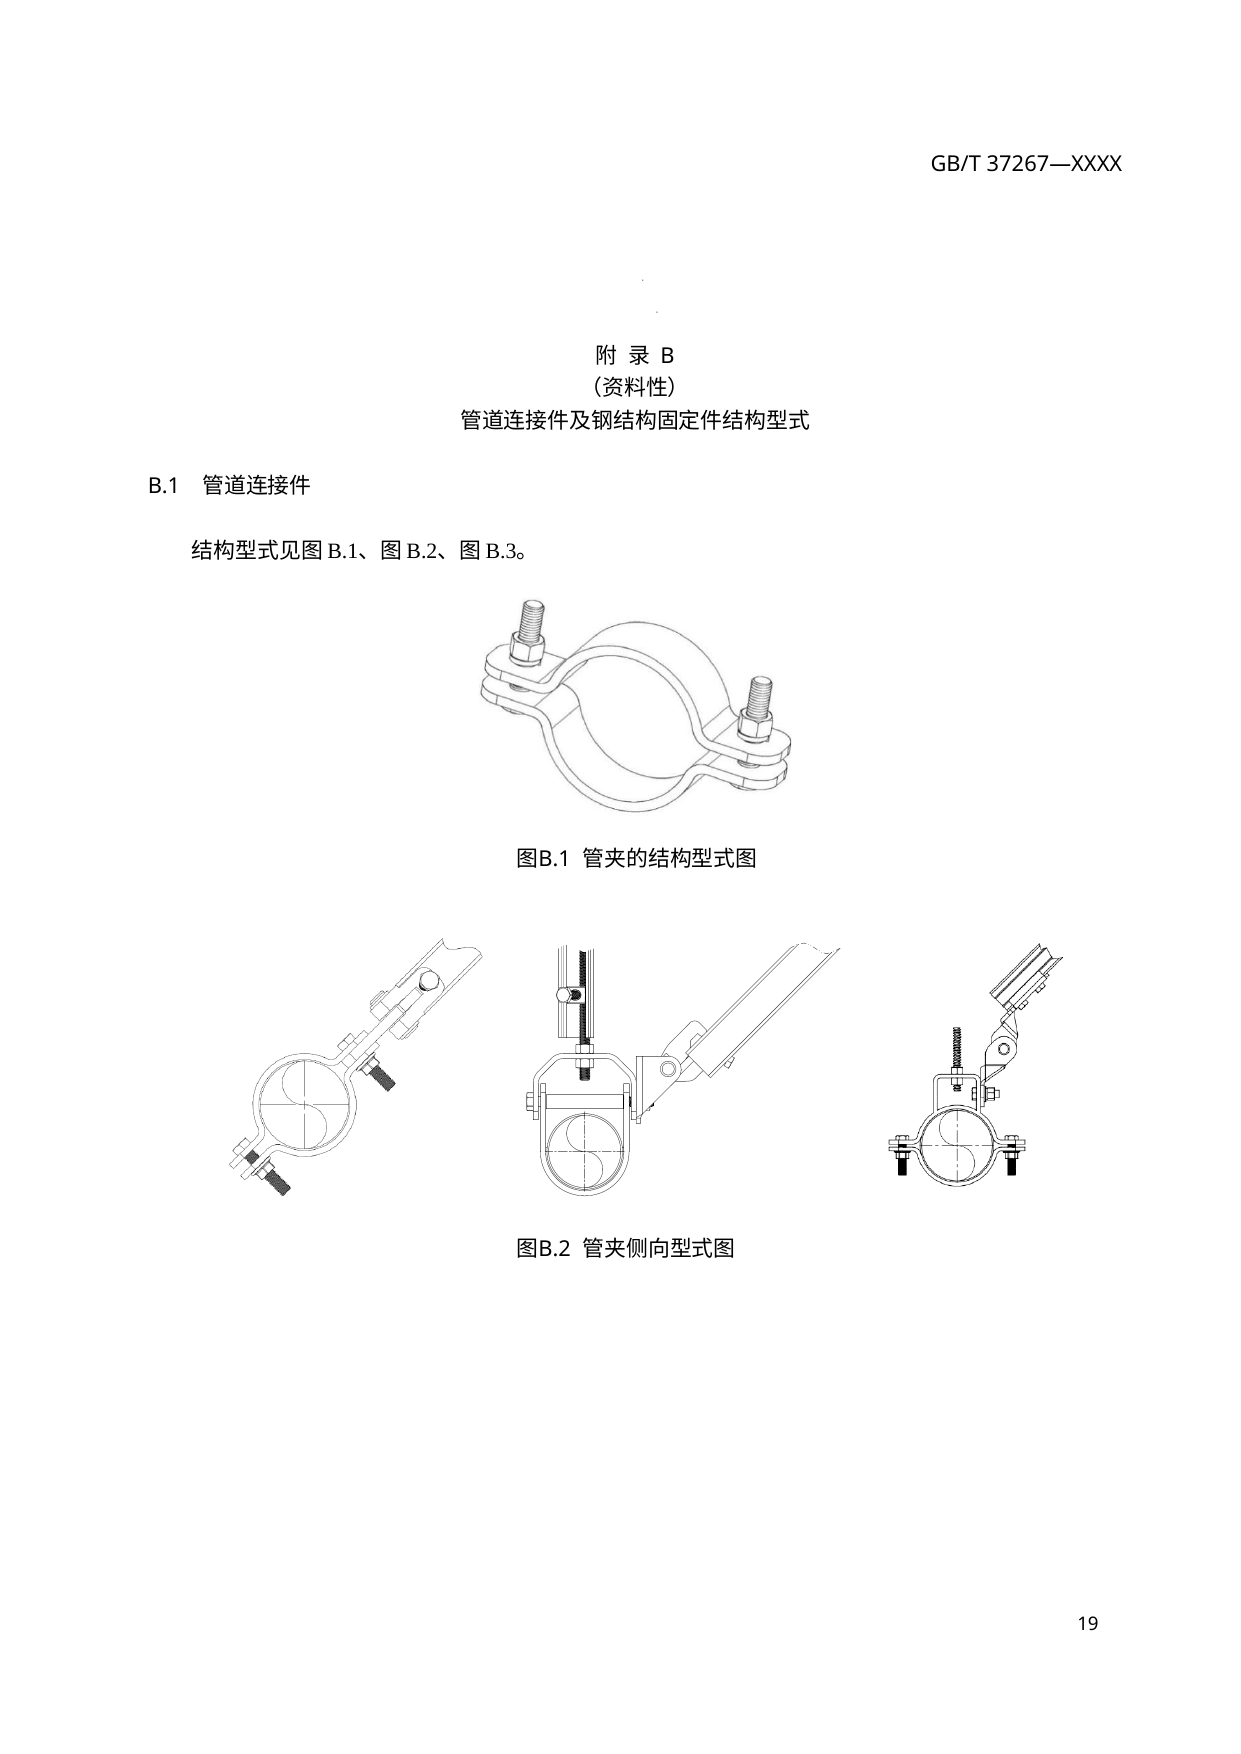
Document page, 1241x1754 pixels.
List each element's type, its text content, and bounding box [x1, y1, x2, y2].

text 管道连接件 [148, 467, 1122, 500]
text 管夹侧向型式图 [546, 1231, 1122, 1262]
picture [191, 932, 1079, 1204]
picture [478, 597, 792, 816]
text （资料性） 管道连接件及钢结构固定件结构型式 [148, 337, 1122, 435]
text 管夹的结构型式图 [546, 841, 1122, 873]
text 结构型式见图B.1、图B.2、图B.3。 [148, 532, 1122, 565]
